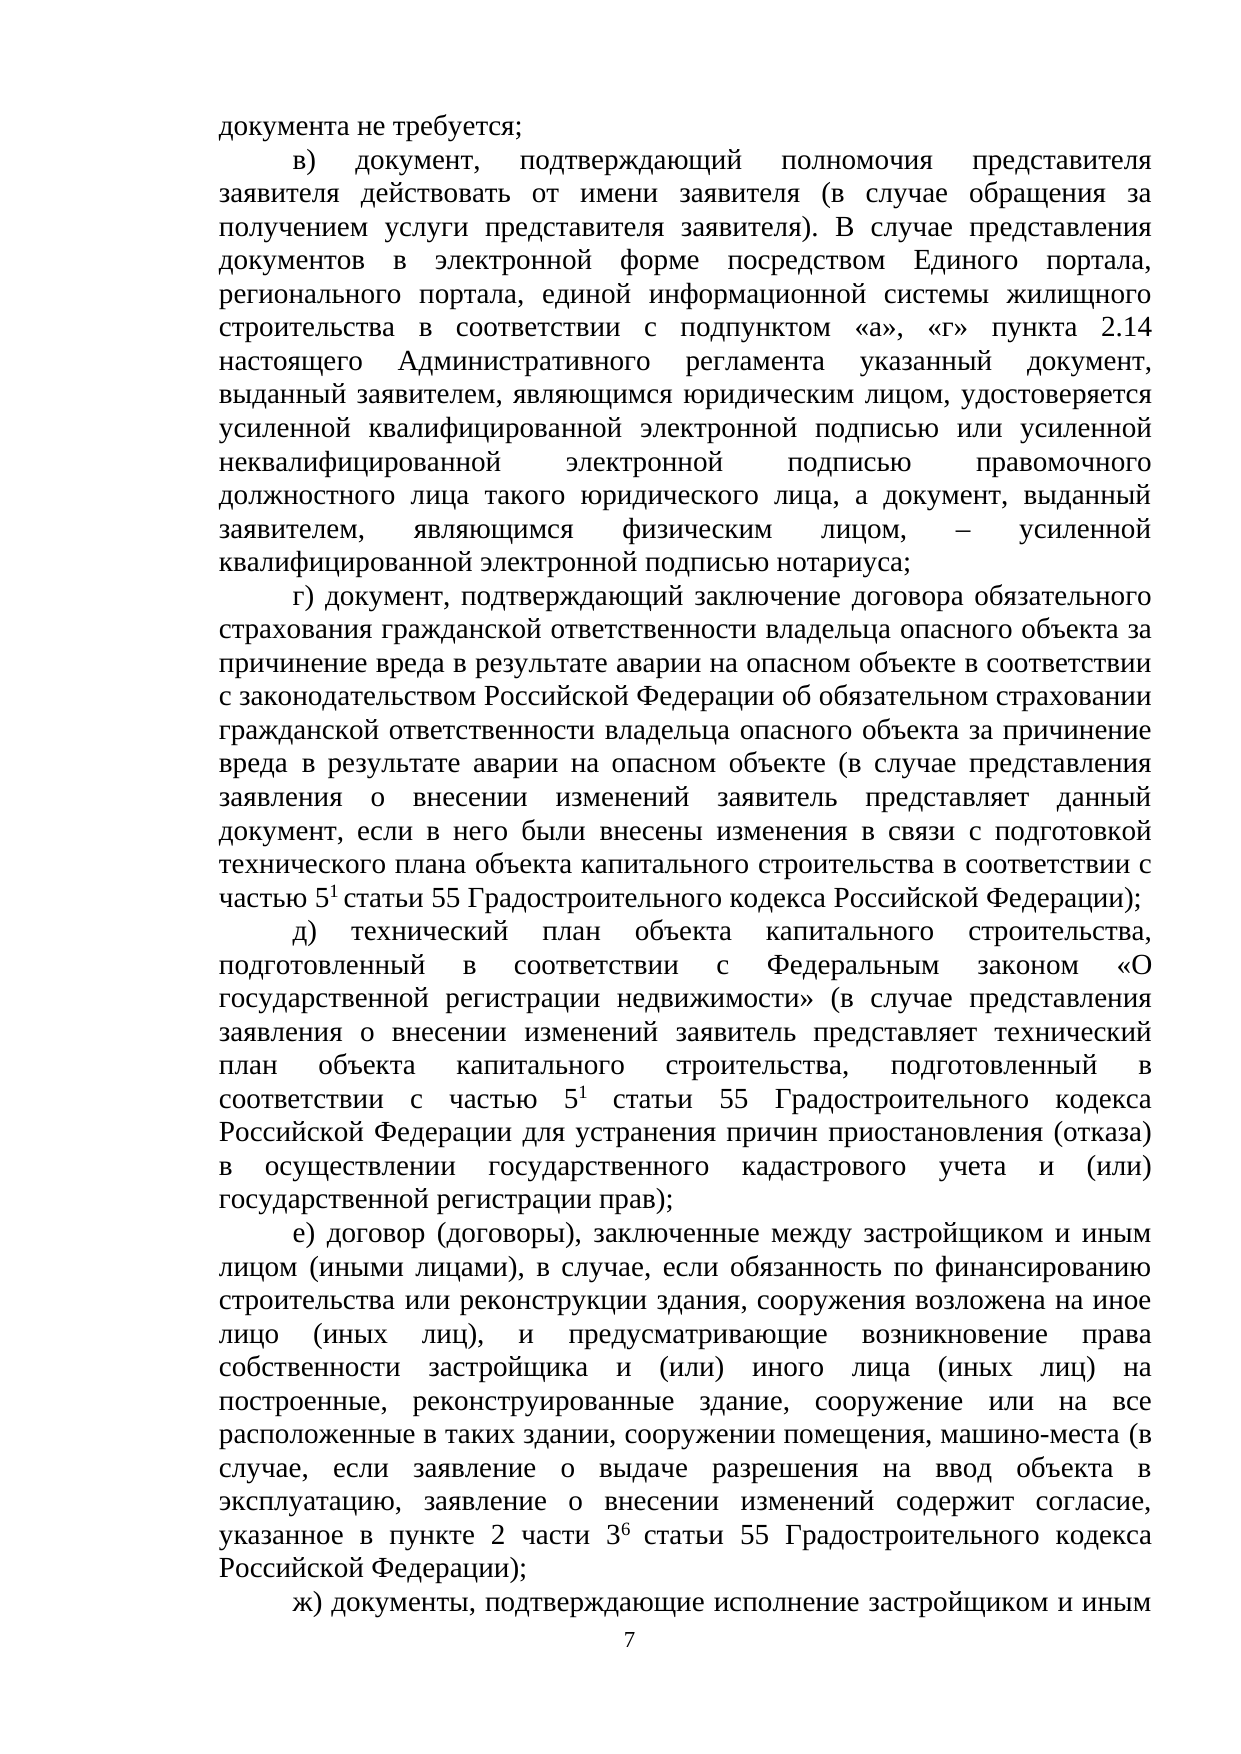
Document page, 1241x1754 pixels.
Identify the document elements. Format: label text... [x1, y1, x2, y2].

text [219, 1584, 1152, 1618]
text г) документ, подтверждающий заключение договора обязательного страхования гражданской ответственности владельца опасного объекта за причинение вреда в результате аварии на опасном объекте в соответствии с законодательством Российской Федерации об обязательном страховании гражданской ответственности владельца опасного объекта за причинение вреда в результате аварии на опасном объекте (в случае представления заявления о внесении изменений заявитель представляет данный документ, если в него были внесены изменения в связи с подготовкой технического плана объекта капитального строительства в соответствии с частью 51 статьи 55 Градостроительного кодекса Российской Федерации); [219, 578, 1152, 913]
text е) договор (договоры), заключенные между застройщиком и иным лицом (иными лицами), в случае, если обязанность по финансированию строительства или реконструкции здания, сооружения возложена на иное лицо (иных лиц), и предусматривающие возникновение права собственности застройщика и (или) иного лица (иных лиц) на построенные, реконструированные здание, сооружение или на все расположенные в таких здании, сооружении помещения, машино-места (в случае, если заявление о выдаче разрешения на ввод объекта в эксплуатацию, заявление о внесении изменений содержит согласие, указанное в пункте 2 части 36 статьи 55 Градостроительного кодекса Российской Федерации); [219, 1215, 1152, 1584]
text д) технический план объекта капитального строительства, подготовленный в соответствии с Федеральным законом «О государственной регистрации недвижимости» (в случае представления заявления о внесении изменений заявитель представляет технический план объекта капитального строительства, подготовленный в соответствии с частью 51 статьи 55 Градостроительного кодекса Российской Федерации для устранения причин приостановления (отказа) в осуществлении государственного кадастрового учета и (или) государственной регистрации прав); [219, 913, 1152, 1215]
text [219, 108, 1152, 142]
text в) документ, подтверждающий полномочия представителя заявителя действовать от имени заявителя (в случае обращения за получением услуги представителя заявителя). В случае представления документов в электронной форме посредством Единого портала, регионального портала, единой информационной системы жилищного строительства в соответствии с подпунктом «а», «г» пункта 2.14 настоящего Административного регламента указанный документ, выданный заявителем, являющимся юридическим лицом, удостоверяется усиленной квалифицированной электронной подписью или усиленной неквалифицированной электронной подписью правомочного должностного лица такого юридического лица, а документ, выданный заявителем, являющимся физическим лицом, – усиленной квалифицированной электронной подписью нотариуса; [219, 142, 1152, 578]
